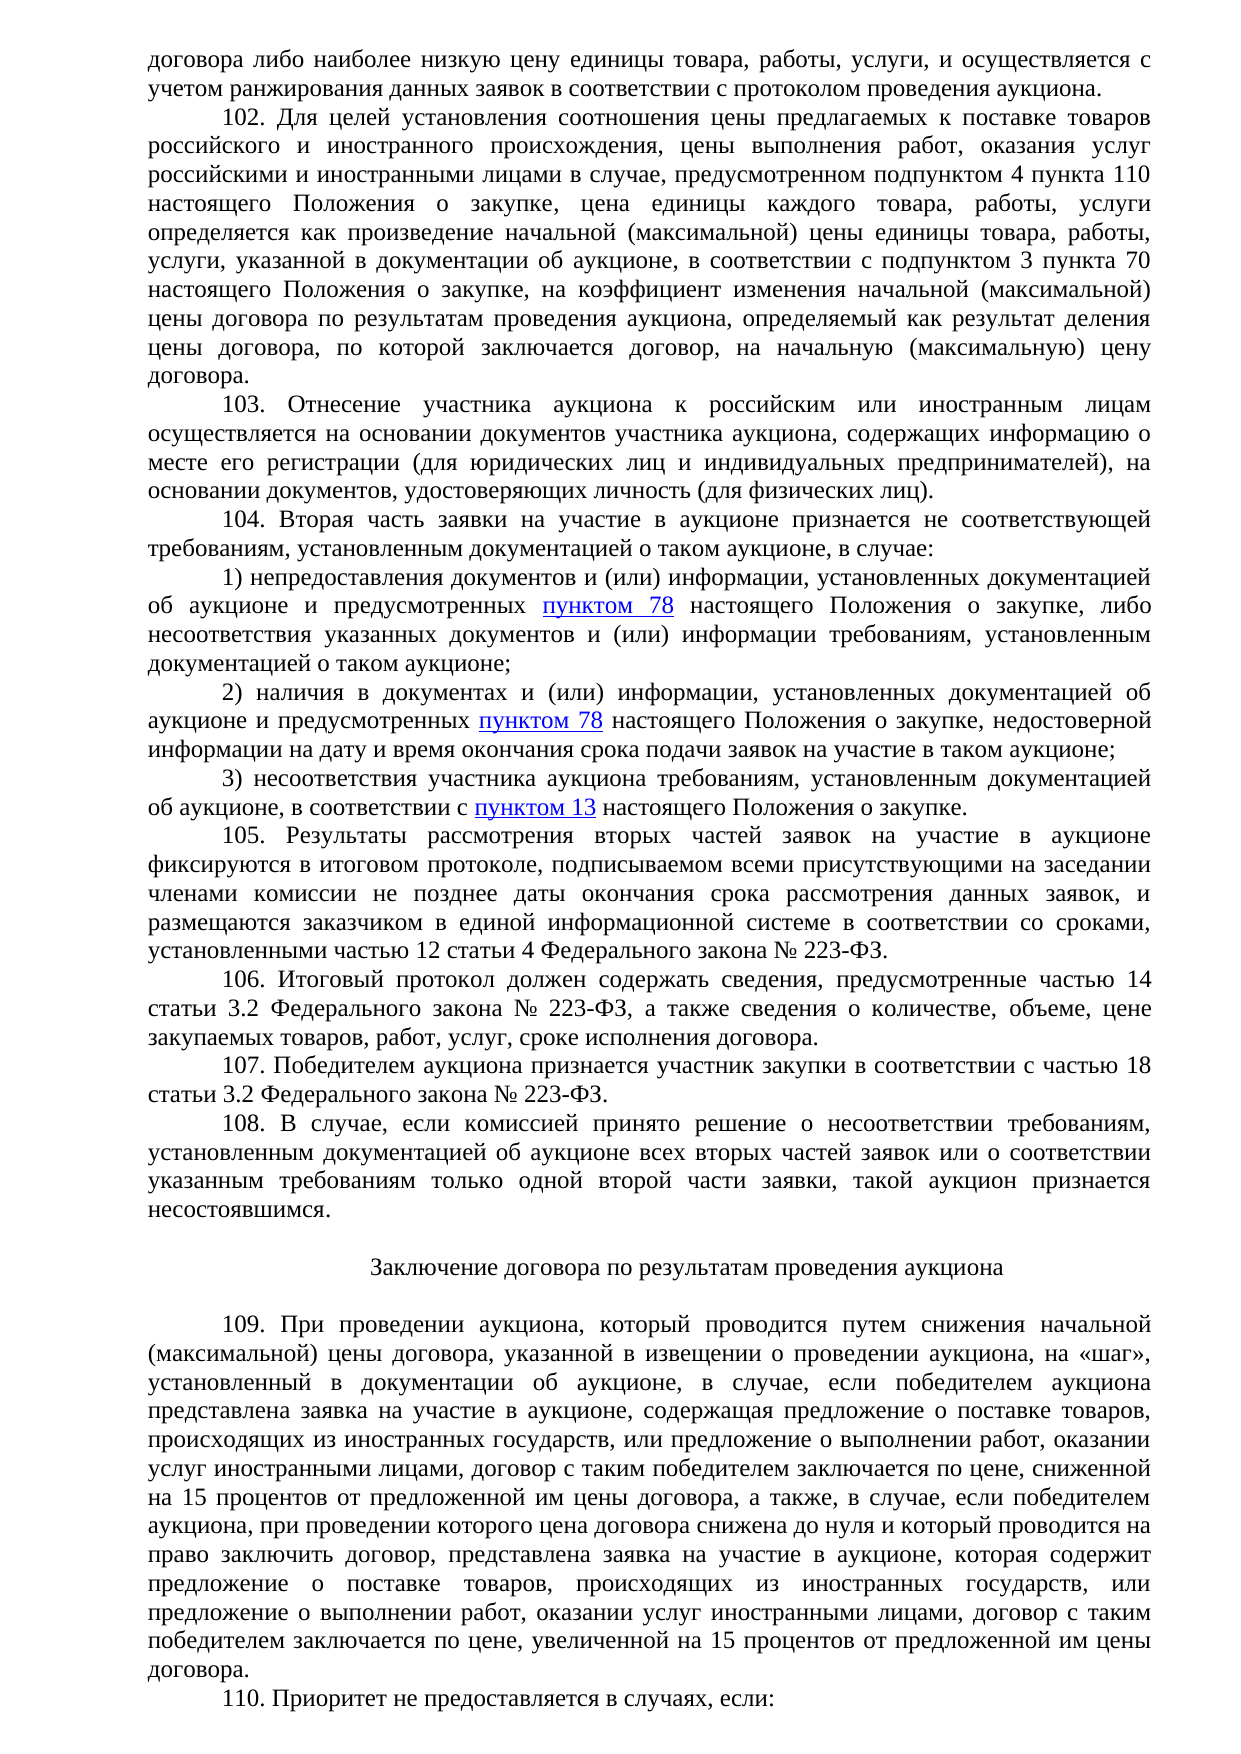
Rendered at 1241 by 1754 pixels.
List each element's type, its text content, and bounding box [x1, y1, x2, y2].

text Заключение договора по результатам проведения аукциона [148, 1252, 1152, 1281]
text 106. Итоговый протокол должен содержать сведения, предусмотренные частью 14 статьи 3.2 Федерального закона № 223-ФЗ, а также сведения о количестве, объеме, цене закупаемых товаров, работ, услуг, сроке исполнения договора. [148, 964, 1152, 1051]
text 105. Результаты рассмотрения вторых частей заявок на участие в аукционе фиксируются в итоговом протоколе, подписываемом всеми присутствующими на заседании членами комиссии не позднее даты окончания срока рассмотрения данных заявок, и размещаются заказчиком в единой информационной системе в соответствии со сроками, установленными частью 12 статьи 4 Федерального закона № 223-ФЗ. [148, 821, 1152, 964]
text 104. Вторая часть заявки на участие в аукционе признается не соответствующей требованиям, установленным документацией о таком аукционе, в случае: [148, 504, 1152, 562]
text 3) несоответствия участника аукциона требованиям, установленным документацией об аукционе, в соответствии с пунктом 13 настоящего Положения о закупке. [148, 763, 1152, 821]
text 110. Приоритет не предоставляется в случаях, если: [148, 1683, 1152, 1712]
text 102. Для целей установления соотношения цены предлагаемых к поставке товаров российского и иностранного происхождения, цены выполнения работ, оказания услуг российскими и иностранными лицами в случае, предусмотренном подпунктом 4 пункта 110 настоящего Положения о закупке, цена единицы каждого товара, работы, услуги определяется как произведение начальной (максимальной) цены единицы товара, работы, услуги, указанной в документации об аукционе, в соответствии с подпунктом 3 пункта 70 настоящего Положения о закупке, на коэффициент изменения начальной (максимальной) цены договора по результатам проведения аукциона, определяемый как результат деления цены договора, по которой заключается договор, на начальную (максимальную) цену договора. [148, 102, 1152, 389]
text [148, 44, 1152, 102]
text 103. Отнесение участника аукциона к российским или иностранным лицам осуществляется на основании документов участника аукциона, содержащих информацию о месте его регистрации (для юридических лиц и индивидуальных предпринимателей), на основании документов, удостоверяющих личность (для физических лиц). [148, 389, 1152, 504]
text 2) наличия в документах и (или) информации, установленных документацией об аукционе и предусмотренных пунктом 78 настоящего Положения о закупке, недостоверной информации на дату и время окончания срока подачи заявок на участие в таком аукционе; [148, 677, 1152, 763]
text 107. Победителем аукциона признается участник закупки в соответствии с частью 18 статьи 3.2 Федерального закона № 223-ФЗ. [148, 1051, 1152, 1108]
text 1) непредоставления документов и (или) информации, установленных документацией об аукционе и предусмотренных пунктом 78 настоящего Положения о закупке, либо несоответствия указанных документов и (или) информации требованиям, установленным документацией о таком аукционе; [148, 562, 1152, 677]
text 108. В случае, если комиссией принято решение о несоответствии требованиям, установленным документацией об аукционе всех вторых частей заявок или о соответствии указанным требованиям только одной второй части заявки, такой аукцион признается несостоявшимся. [148, 1108, 1152, 1223]
text 109. При проведении аукциона, который проводится путем снижения начальной (максимальной) цены договора, указанной в извещении о проведении аукциона, на «шаг», установленный в документации об аукционе, в случае, если победителем аукциона представлена заявка на участие в аукционе, содержащая предложение о поставке товаров, происходящих из иностранных государств, или предложение о выполнении работ, оказании услуг иностранными лицами, договор с таким победителем заключается по цене, сниженной на 15 процентов от предложенной им цены договора, а также, в случае, если победителем аукциона, при проведении которого цена договора снижена до нуля и который проводится на право заключить договор, представлена заявка на участие в аукционе, которая содержит предложение о поставке товаров, происходящих из иностранных государств, или предложение о выполнении работ, оказании услуг иностранными лицами, договор с таким победителем заключается по цене, увеличенной на 15 процентов от предложенной им цены договора. [148, 1309, 1152, 1683]
